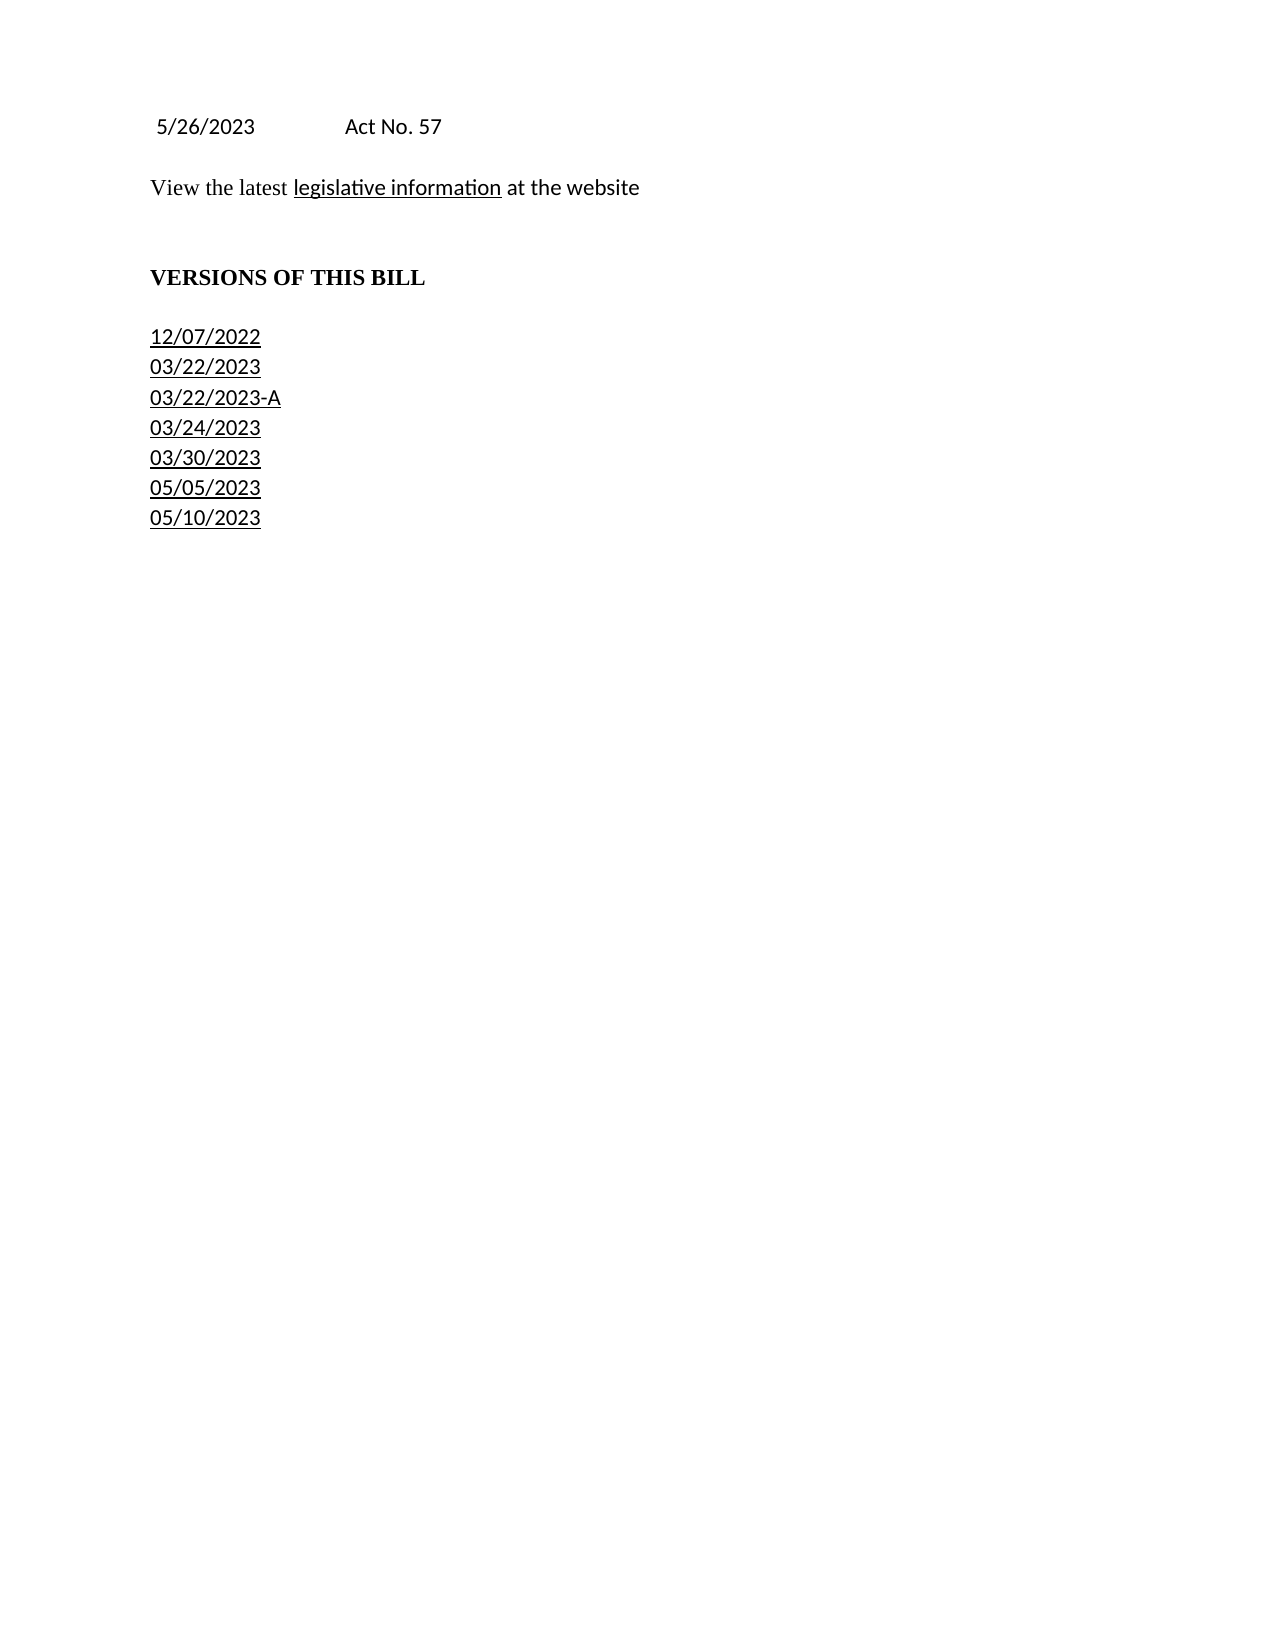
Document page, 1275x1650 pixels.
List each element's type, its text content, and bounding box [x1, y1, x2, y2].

text 5/26/2023 Act No. 57 [150, 112, 1125, 141]
text 03/22/2023-A [150, 383, 1125, 411]
text View the latest legislative information at the website [150, 173, 1125, 201]
text 12/07/2022 [150, 322, 1125, 350]
text 03/24/2023 [150, 413, 1125, 441]
text 03/30/2023 [150, 443, 1125, 471]
text 05/05/2023 [150, 473, 1125, 501]
text 05/10/2023 [150, 503, 1125, 531]
text 03/22/2023 [150, 352, 1125, 380]
text VERSIONS OF THIS BILL [150, 263, 1125, 290]
